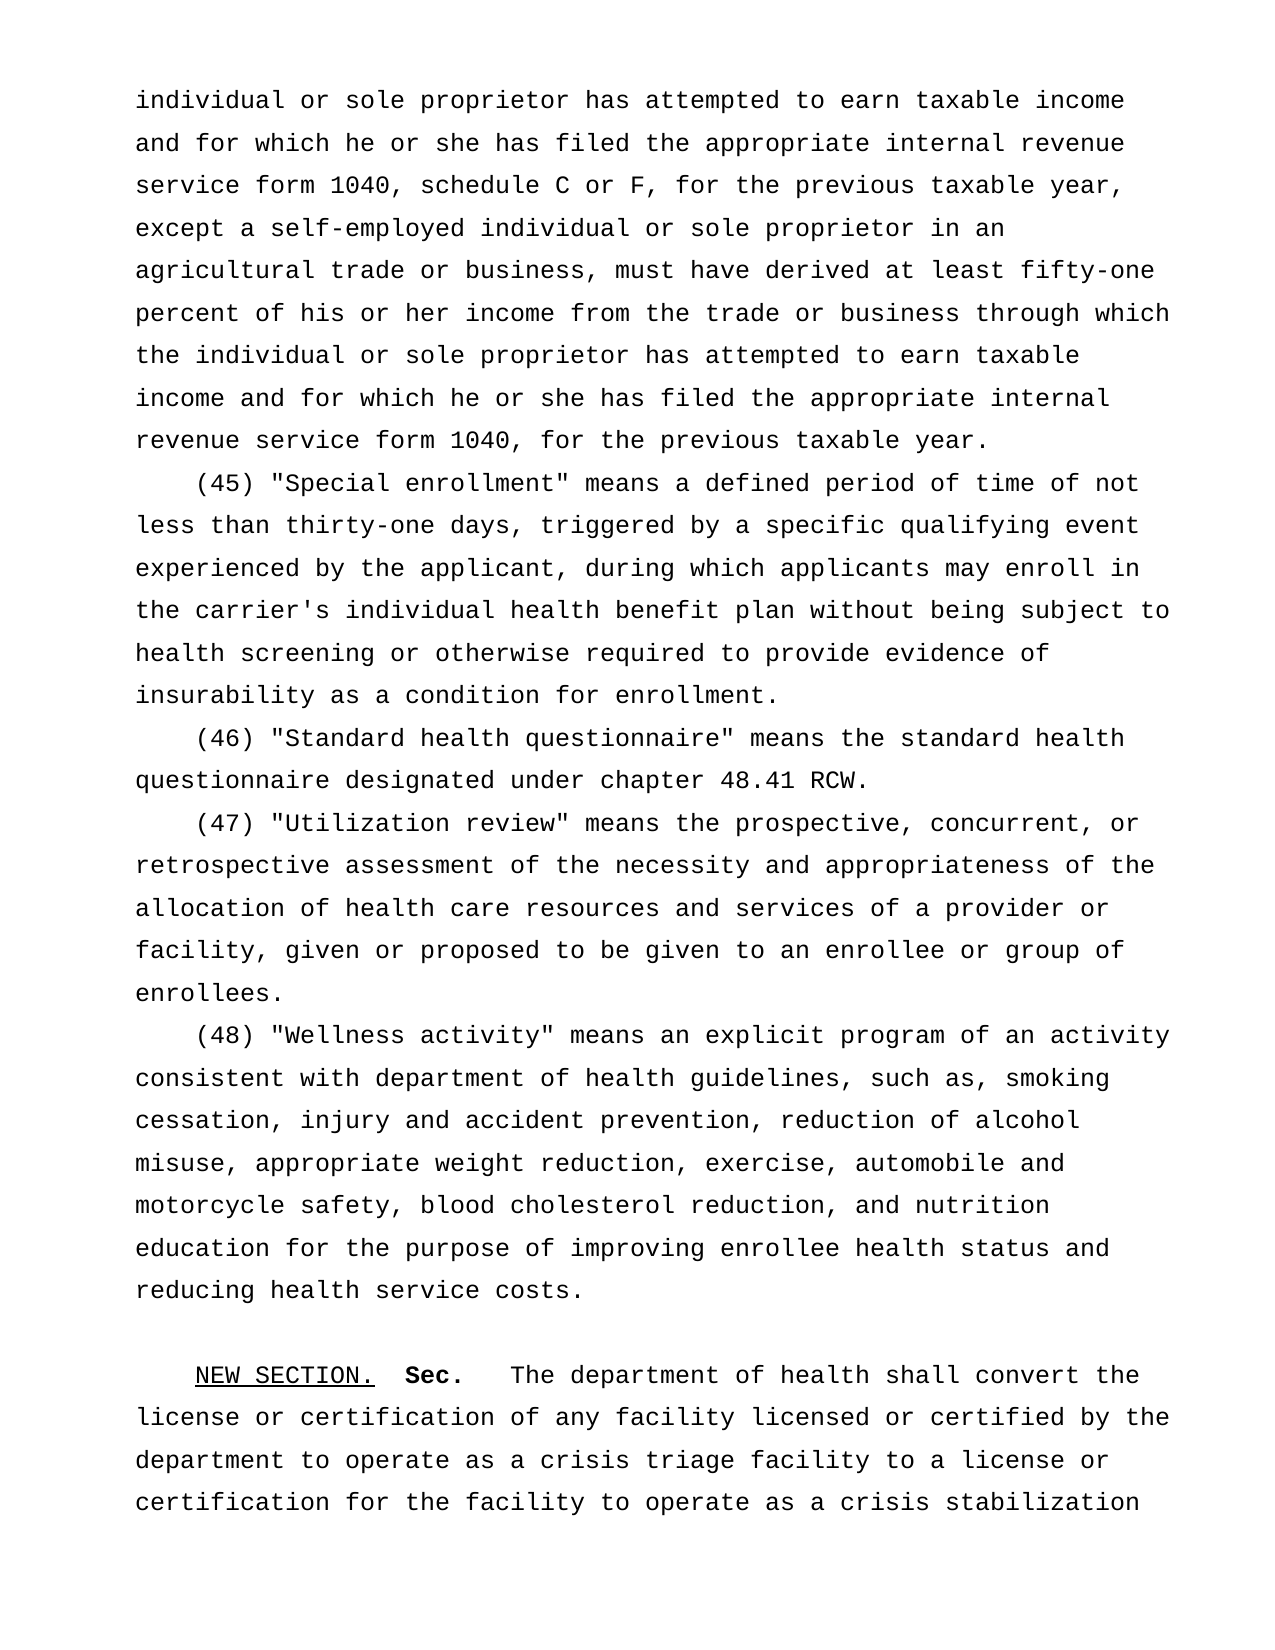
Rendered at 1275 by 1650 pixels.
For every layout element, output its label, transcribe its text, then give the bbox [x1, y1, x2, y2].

text (46) "Standard health questionnaire" means the standard health questionnaire designated under chapter 48.41 RCW. [135, 712, 1170, 797]
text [135, 1349, 1170, 1519]
text (47) "Utilization review" means the prospective, concurrent, or retrospective assessment of the necessity and appropriateness of the allocation of health care resources and services of a provider or facility, given or proposed to be given to an enrollee or group of enrollees. [135, 797, 1170, 1010]
text (45) "Special enrollment" means a defined period of time of not less than thirty-one days, triggered by a specific qualifying event experienced by the applicant, during which applicants may enroll in the carrier's individual health benefit plan without being subject to health screening or otherwise required to provide evidence of insurability as a condition for enrollment. [135, 457, 1170, 712]
text (48) "Wellness activity" means an explicit program of an activity consistent with department of health guidelines, such as, smoking cessation, injury and accident prevention, reduction of alcohol misuse, appropriate weight reduction, exercise, automobile and motorcycle safety, blood cholesterol reduction, and nutrition education for the purpose of improving enrollee health status and reducing health service costs. [135, 1010, 1170, 1307]
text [135, 75, 1170, 457]
